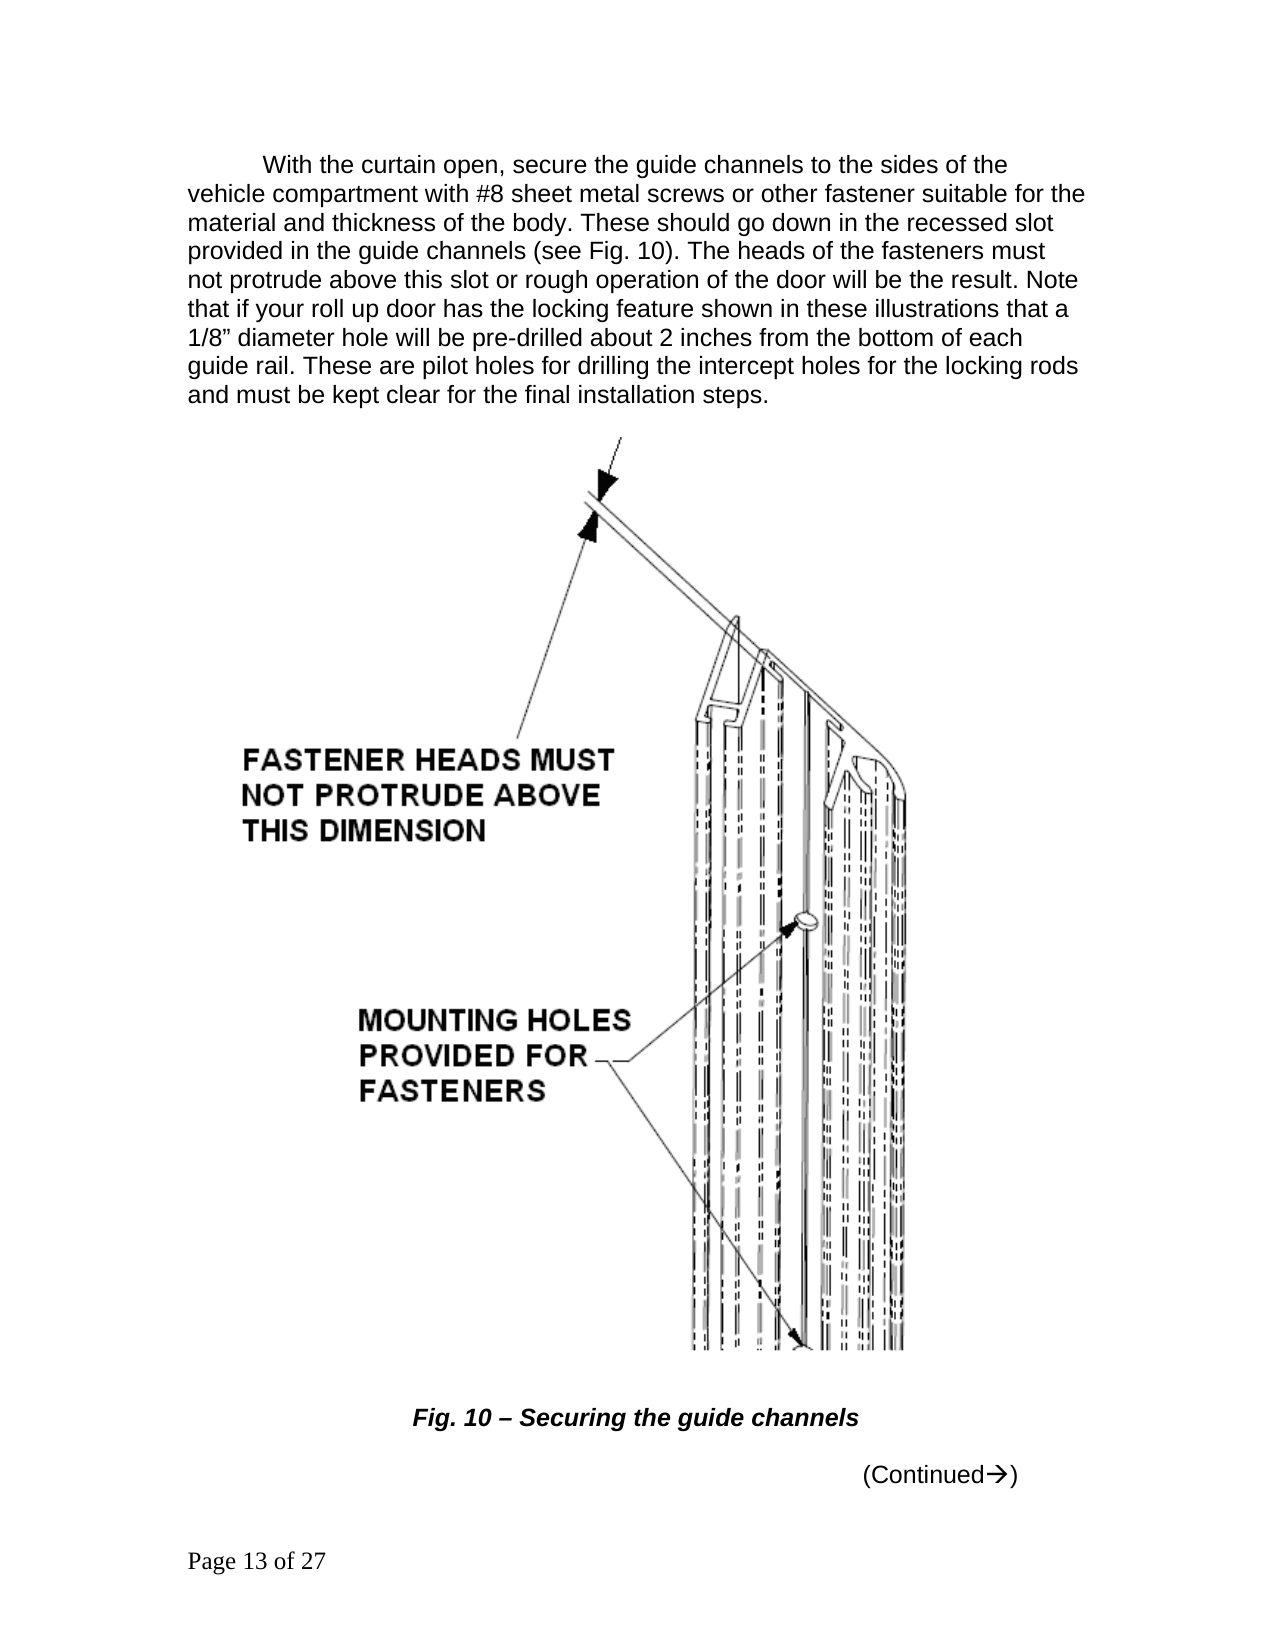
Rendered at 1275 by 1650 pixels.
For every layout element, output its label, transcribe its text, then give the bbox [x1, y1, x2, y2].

picture [187, 437, 1232, 1374]
text (Continued) [862, 1460, 1087, 1489]
text Fig. 10 – Securing the guide channels [337, 1403, 1087, 1432]
text With the curtain open, secure the guide channels to the sides of the vehicle compartment with #8 sheet metal screws or other fastener suitable for the material and thickness of the body. These should go down in the recessed slot provided in the guide channels (see Fig. 10). The heads of the fasteners must not protrude above this slot or rough operation of the door will be the result. Note that if your roll up door has the locking feature shown in these illustrations that a 1/8” diameter hole will be pre-drilled about 2 inches from the bottom of each guide rail. These are pilot holes for drilling the intercept holes for the locking rods and must be kept clear for the final installation steps. [187, 150, 1087, 409]
